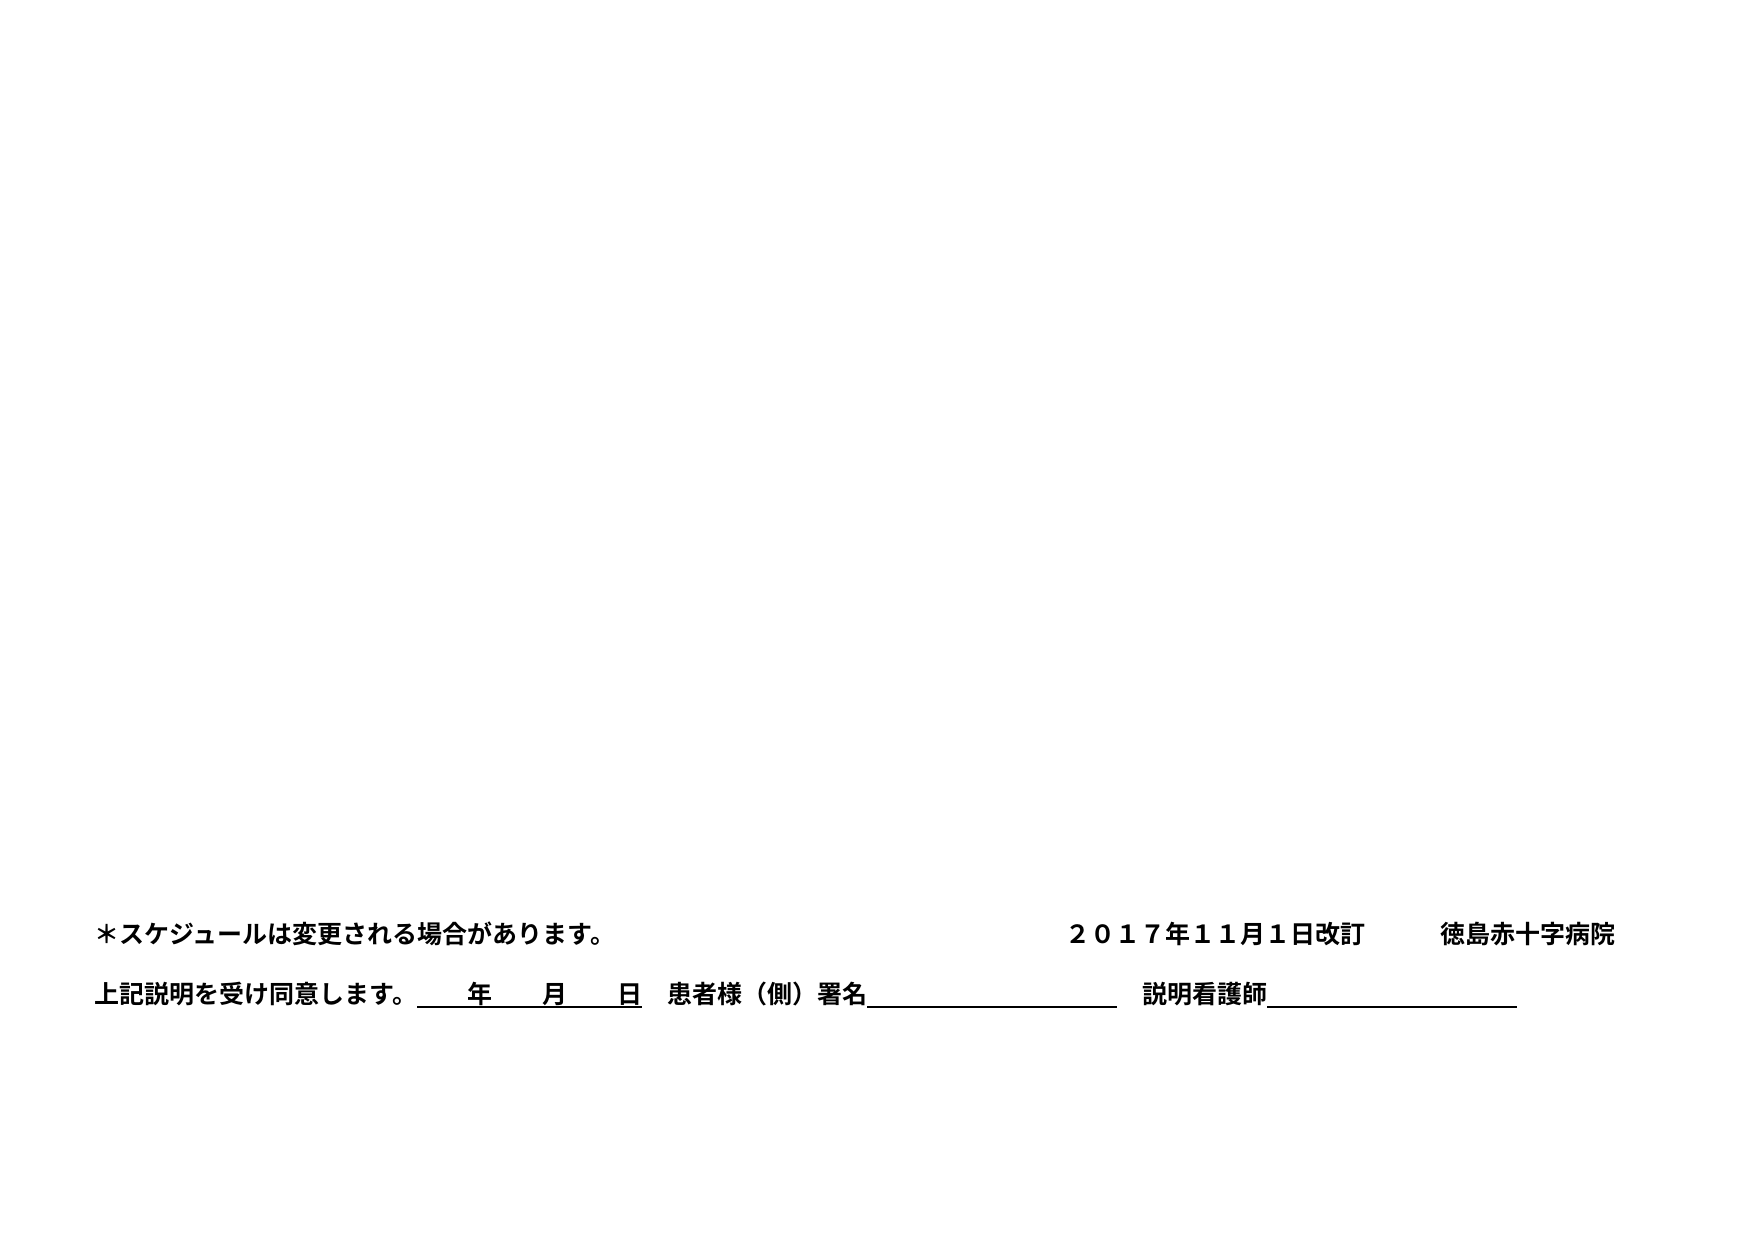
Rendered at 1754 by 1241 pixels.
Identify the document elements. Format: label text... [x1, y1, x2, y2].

text ＊スケジュールは変更される場合があります。 ２０１７年１１月１日改訂 徳島赤十字病院 [94, 902, 1736, 963]
text 上記説明を受け同意します。 年 月 日 患者様（側）署名 説明看護師 [94, 963, 1736, 1023]
